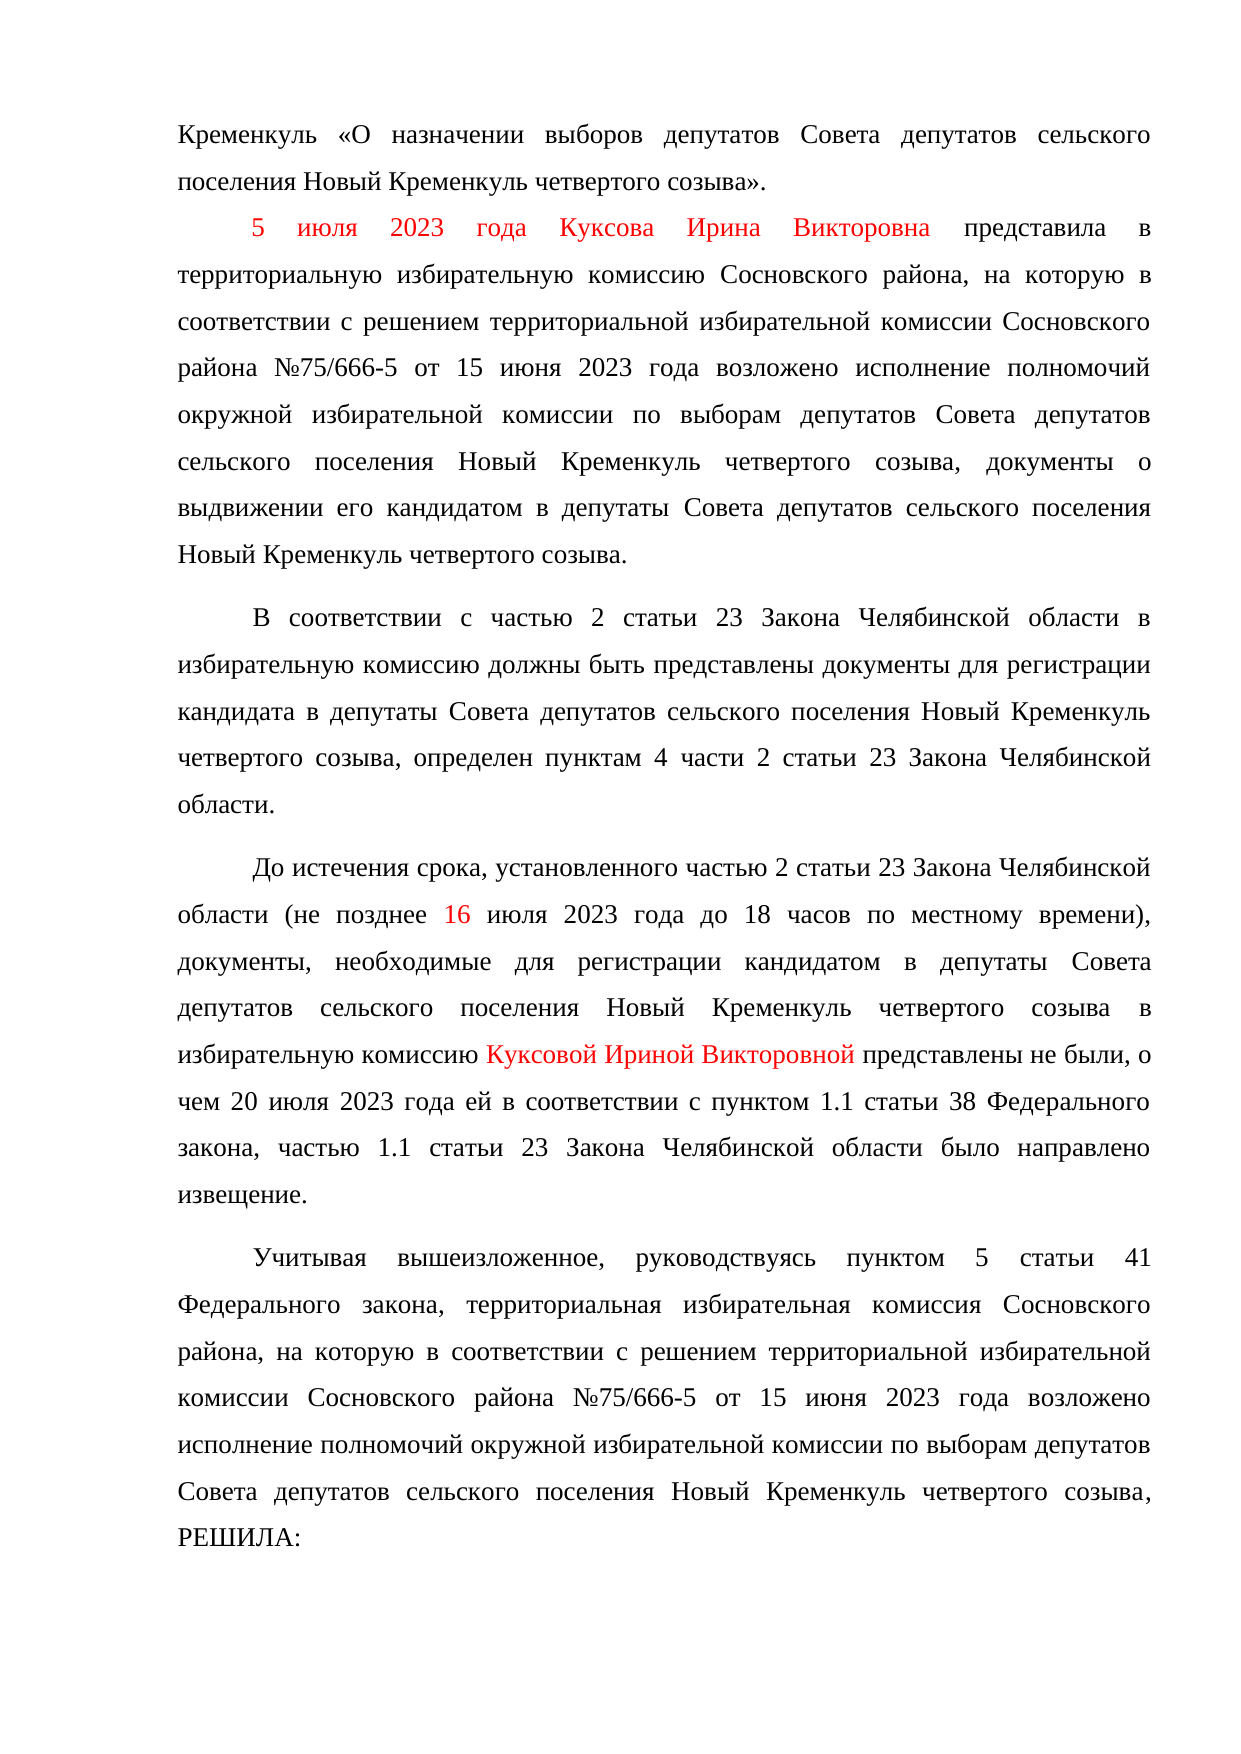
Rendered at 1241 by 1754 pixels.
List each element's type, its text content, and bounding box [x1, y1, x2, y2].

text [177, 118, 1152, 196]
text До истечения срока, установленного частью 2 статьи 23 Закона Челябинской области (не позднее 16 июля 2023 года до 18 часов по местному времени), документы, необходимые для регистрации кандидатом в депутаты Совета депутатов сельского поселения Новый Кременкуль четвертого созыва в избирательную комиссию Куксовой Ириной Викторовной представлены не были, о чем 20 июля 2023 года ей в соответствии с пунктом 1.1 статьи 38 Федерального закона, частью 1.1 статьи 23 Закона Челябинской области было направлено извещение. [177, 851, 1152, 1209]
text В соответствии с частью 2 статьи 23 Закона Челябинской области в избирательную комиссию должны быть представлены документы для регистрации кандидата в депутаты Совета депутатов сельского поселения Новый Кременкуль четвертого созыва, определен пунктам 4 части 2 статьи 23 Закона Челябинской области. [177, 601, 1152, 819]
text Учитывая вышеизложенное, руководствуясь пунктом 5 статьи 41 Федерального закона, территориальная избирательная комиссия Сосновского района, на которую в соответствии с решением территориальной избирательной комиссии Сосновского района №75/666-5 от 15 июня 2023 года возложено исполнение полномочий окружной избирательной комиссии по выборам депутатов Совета депутатов сельского поселения Новый Кременкуль четвертого созыва, РЕШИЛА: [177, 1241, 1152, 1553]
text 5 июля 2023 года Куксова Ирина Викторовна представила в территориальную избирательную комиссию Сосновского района, на которую в соответствии с решением территориальной избирательной комиссии Сосновского района №75/666-5 от 15 июня 2023 года возложено исполнение полномочий окружной избирательной комиссии по выборам депутатов Совета депутатов сельского поселения Новый Кременкуль четвертого созыва, документы о выдвижении его кандидатом в депутаты Совета депутатов сельского поселения Новый Кременкуль четвертого созыва. [177, 211, 1152, 569]
